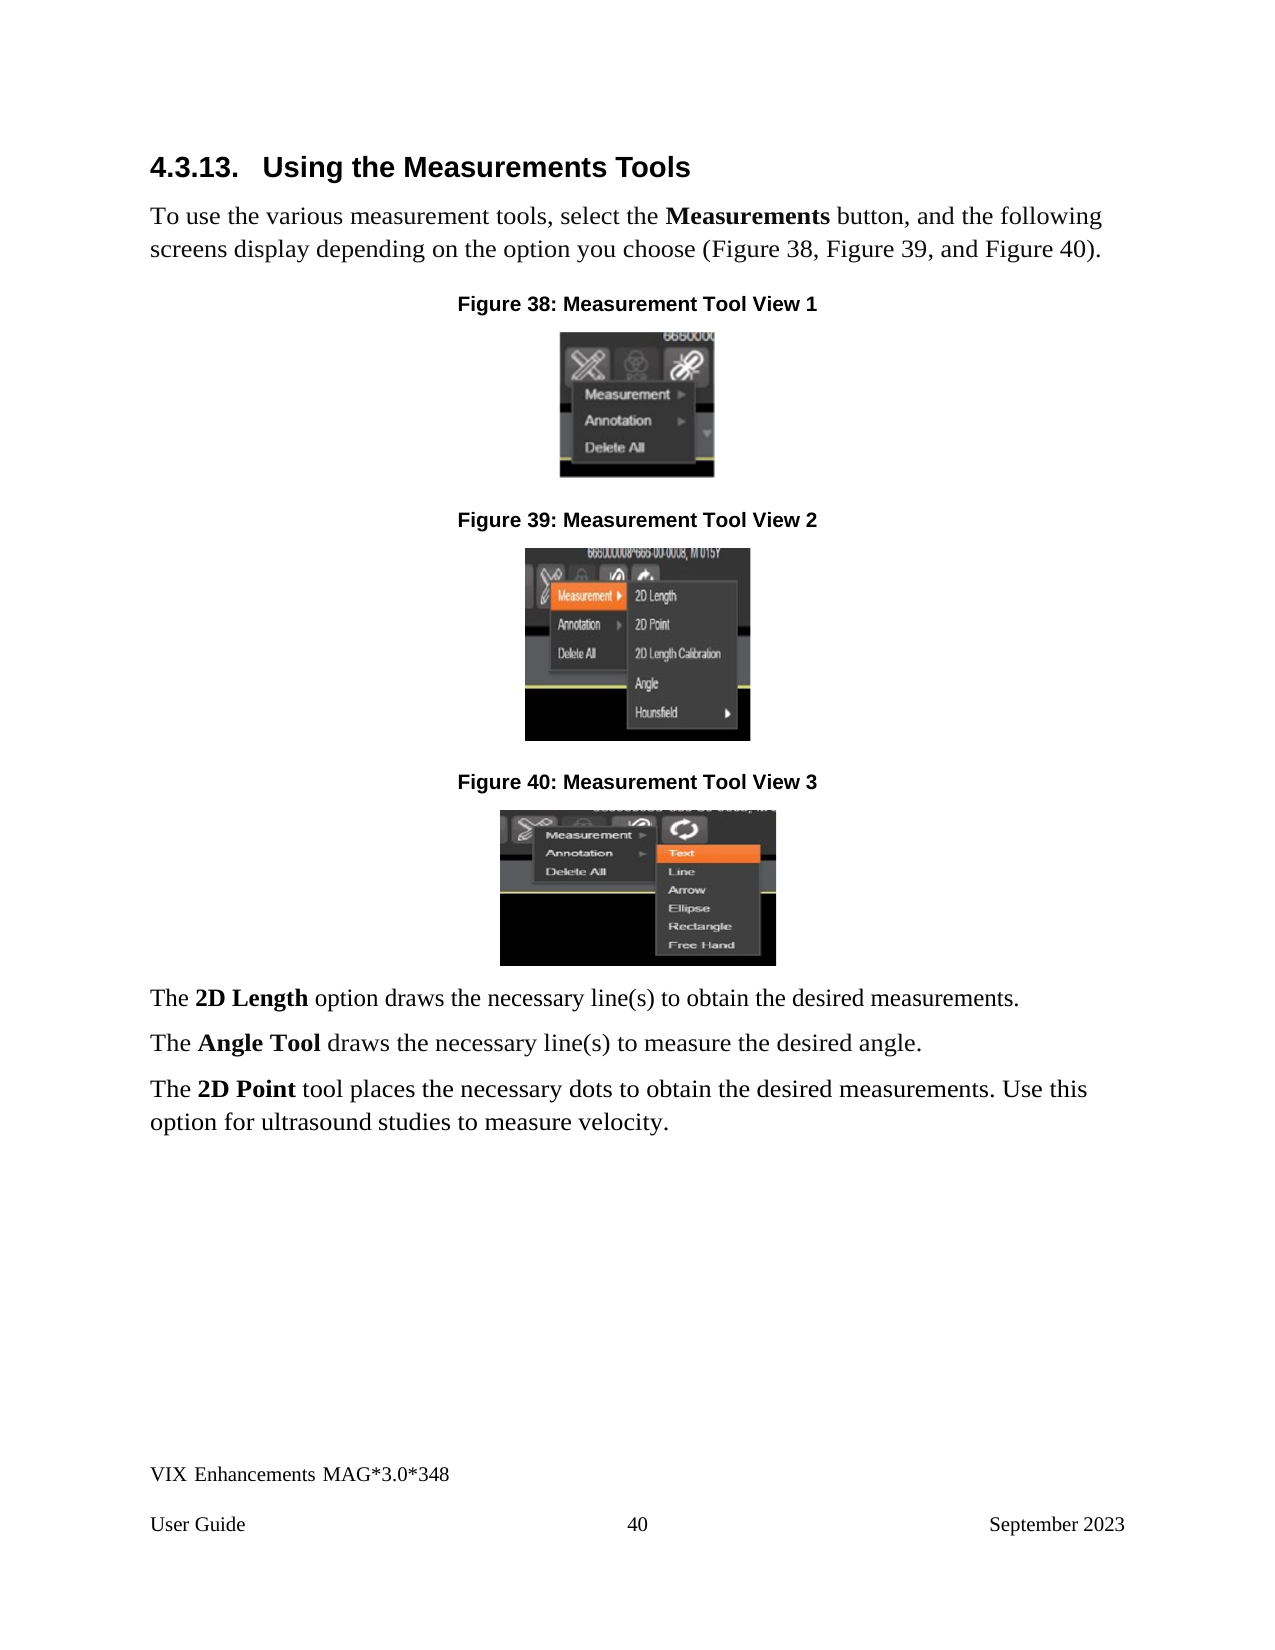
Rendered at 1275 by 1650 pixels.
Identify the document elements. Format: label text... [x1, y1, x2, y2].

text The 2D Point tool places the necessary dots to obtain the desired measurements. Use this option for ultrasound studies to measure velocity. [150, 1074, 1125, 1135]
text The 2D Length option draws the necessary line(s) to obtain the desired measurements. [150, 983, 1125, 1011]
text The Angle Tool draws the necessary line(s) to measure the desired angle. [150, 1028, 1125, 1057]
text Figure 40: Measurement Tool View 3 [150, 769, 1125, 793]
text To use the various measurement tools, select the Measurements button, and the following screens display depending on the option you choose (Figure 38, Figure 39, and Figure 40). [150, 201, 1125, 263]
text Figure 38: Measurement Tool View 1 [150, 292, 1125, 316]
picture [559, 332, 716, 479]
text Figure 39: Measurement Tool View 2 [150, 508, 1125, 532]
subtitle Using the Measurements Tools [150, 150, 1125, 183]
